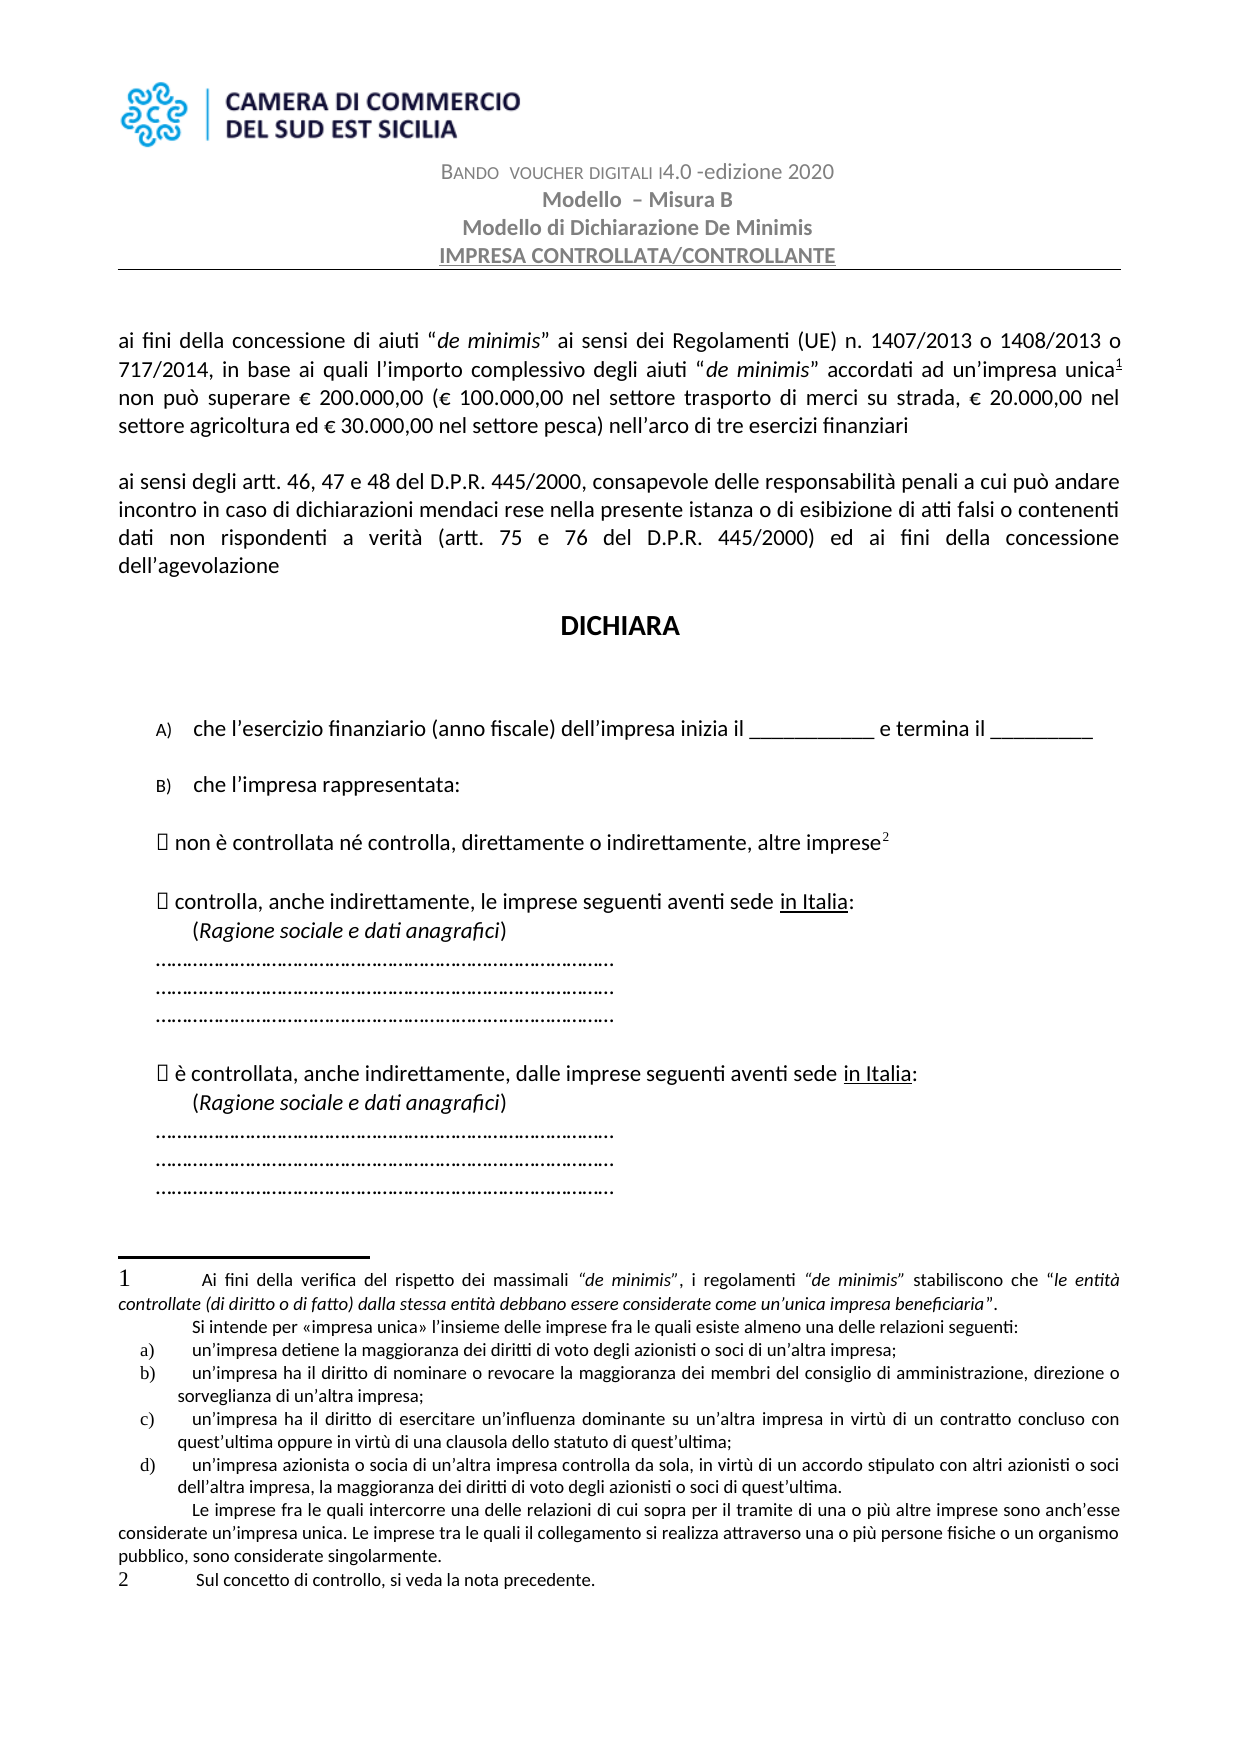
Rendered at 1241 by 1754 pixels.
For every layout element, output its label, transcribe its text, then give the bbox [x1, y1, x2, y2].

text …………………………………………………………………………… [156, 972, 1122, 1000]
list che l’esercizio finanziario (anno fiscale) dell’impresa inizia il ___________ e termina il _________ [156, 714, 1122, 742]
list che l’impresa rappresentata: [156, 770, 1122, 798]
text (Ragione sociale e dati anagrafici) [156, 1088, 1122, 1116]
text  non è controllata né controlla, direttamente o indirettamente, altre imprese [118, 826, 1122, 857]
text (Ragione sociale e dati anagrafici) [156, 916, 1122, 944]
text …………………………………………………………………………… [156, 944, 1122, 972]
text DICHIARA [118, 607, 1122, 642]
text …………………………………………………………………………… [156, 1172, 1122, 1200]
text …………………………………………………………………………… [156, 1116, 1122, 1144]
text  controlla, anche indirettamente, le imprese seguenti aventi sede in Italia: [118, 885, 1122, 916]
text  è controllata, anche indirettamente, dalle imprese seguenti aventi sede in Italia: [118, 1056, 1122, 1088]
text ai sensi degli artt. 46, 47 e 48 del D.P.R. 445/2000, consapevole delle responsabilità penali a cui può andare incontro in caso di dichiarazioni mendaci rese nella presente istanza o di esibizione di atti falsi o contenenti dati non rispondenti a verità (artt. 75 e 76 del D.P.R. 445/2000) ed ai fini della concessione dell’agevolazione [118, 467, 1122, 579]
text …………………………………………………………………………… [156, 1144, 1122, 1172]
text …………………………………………………………………………… [156, 1000, 1122, 1028]
text ai fini della concessione di aiuti “de minimis” ai sensi dei Regolamenti (UE) n. 1407/2013 o 1408/2013 o 717/2014, in base ai quali l’importo complessivo degli aiuti “de minimis” accordati ad un’impresa unica non può superare € 200.000,00 (€ 100.000,00 nel settore trasporto di merci su strada, € 20.000,00 nel settore agricoltura ed € 30.000,00 nel settore pesca) nell’arco di tre esercizi finanziari [118, 327, 1122, 439]
